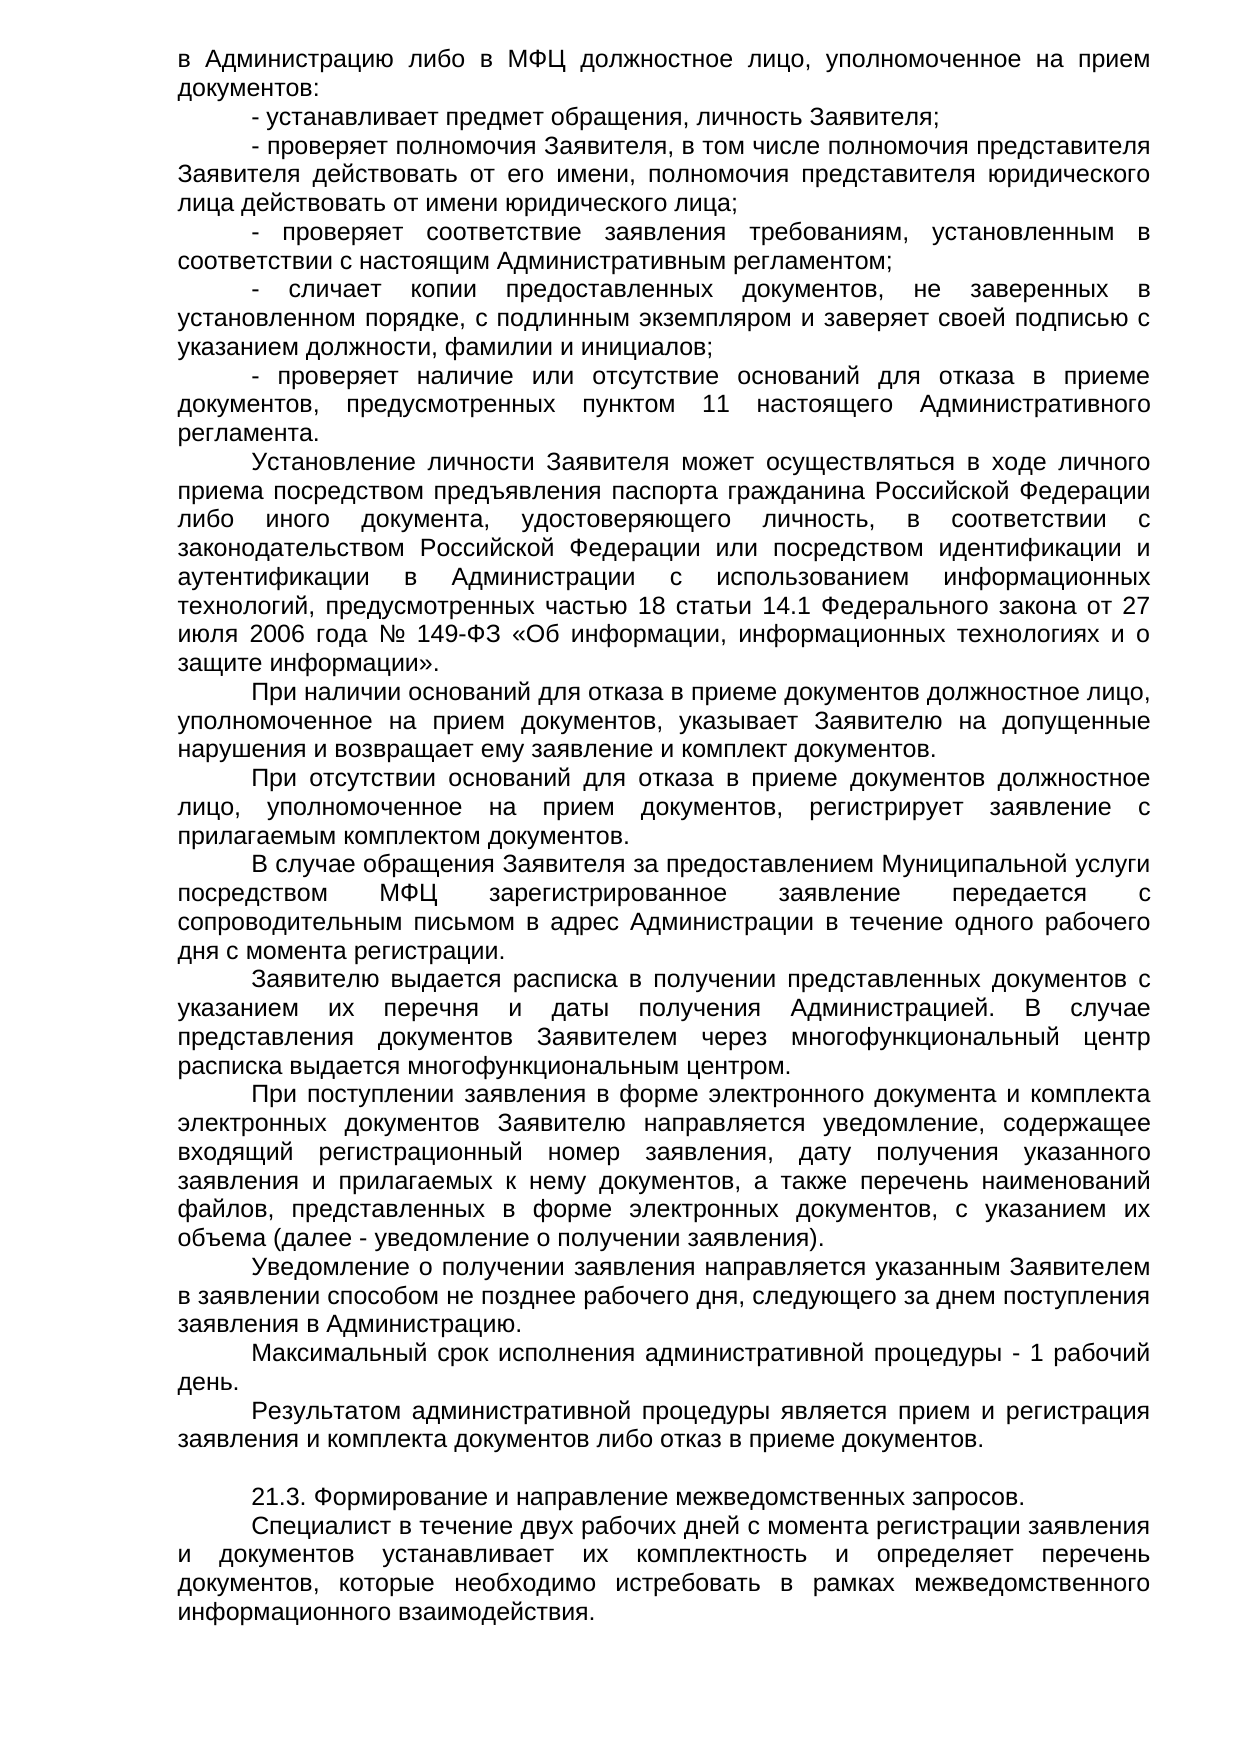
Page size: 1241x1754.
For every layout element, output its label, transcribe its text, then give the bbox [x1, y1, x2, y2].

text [177, 44, 1152, 102]
text - устанавливает предмет обращения, личность Заявителя; [177, 102, 1152, 131]
text Специалист в течение двух рабочих дней с момента регистрации заявления и документов устанавливает их комплектность и определяет перечень документов, которые необходимо истребовать в рамках межведомственного информационного взаимодействия. [177, 1511, 1152, 1626]
text - сличает копии предоставленных документов, не заверенных в установленном порядке, с подлинным экземпляром и заверяет своей подписью с указанием должности, фамилии и инициалов; [177, 274, 1152, 361]
text При наличии оснований для отказа в приеме документов должностное лицо, уполномоченное на прием документов, указывает Заявителю на допущенные нарушения и возвращает ему заявление и комплект документов. [177, 677, 1152, 763]
text Результатом административной процедуры является прием и регистрация заявления и комплекта документов либо отказ в приеме документов. [177, 1396, 1152, 1453]
text Максимальный срок исполнения административной процедуры - 1 рабочий день. [177, 1338, 1152, 1396]
text При поступлении заявления в форме электронного документа и комплекта электронных документов Заявителю направляется уведомление, содержащее входящий регистрационный номер заявления, дату получения указанного заявления и прилагаемых к нему документов, а также перечень наименований файлов, представленных в форме электронных документов, с указанием их объема (далее - уведомление о получении заявления). [177, 1079, 1152, 1252]
text Установление личности Заявителя может осуществляться в ходе личного приема посредством предъявления паспорта гражданина Российской Федерации либо иного документа, удостоверяющего личность, в соответствии с законодательством Российской Федерации или посредством идентификации и аутентификации в Администрации с использованием информационных технологий, предусмотренных частью 18 статьи 14.1 Федерального закона от 27 июля 2006 года № 149-ФЗ «Об информации, информационных технологиях и о защите информации». [177, 447, 1152, 677]
text При отсутствии оснований для отказа в приеме документов должностное лицо, уполномоченное на прием документов, регистрирует заявление с прилагаемым комплектом документов. [177, 763, 1152, 849]
text Уведомление о получении заявления направляется указанным Заявителем в заявлении способом не позднее рабочего дня, следующего за днем поступления заявления в Администрацию. [177, 1252, 1152, 1338]
text В случае обращения Заявителя за предоставлением Муниципальной услуги посредством МФЦ зарегистрированное заявление передается с сопроводительным письмом в адрес Администрации в течение одного рабочего дня с момента регистрации. [177, 849, 1152, 964]
text - проверяет наличие или отсутствие оснований для отказа в приеме документов, предусмотренных пунктом 11 настоящего Административного регламента. [177, 361, 1152, 447]
text - проверяет соответствие заявления требованиям, установленным в соответствии с настоящим Административным регламентом; [177, 217, 1152, 274]
text 21.3. Формирование и направление межведомственных запросов. [177, 1482, 1152, 1511]
text Заявителю выдается расписка в получении представленных документов с указанием их перечня и даты получения Администрацией. В случае представления документов Заявителем через многофункциональный центр расписка выдается многофункциональным центром. [177, 964, 1152, 1079]
text - проверяет полномочия Заявителя, в том числе полномочия представителя Заявителя действовать от его имени, полномочия представителя юридического лица действовать от имени юридического лица; [177, 131, 1152, 217]
